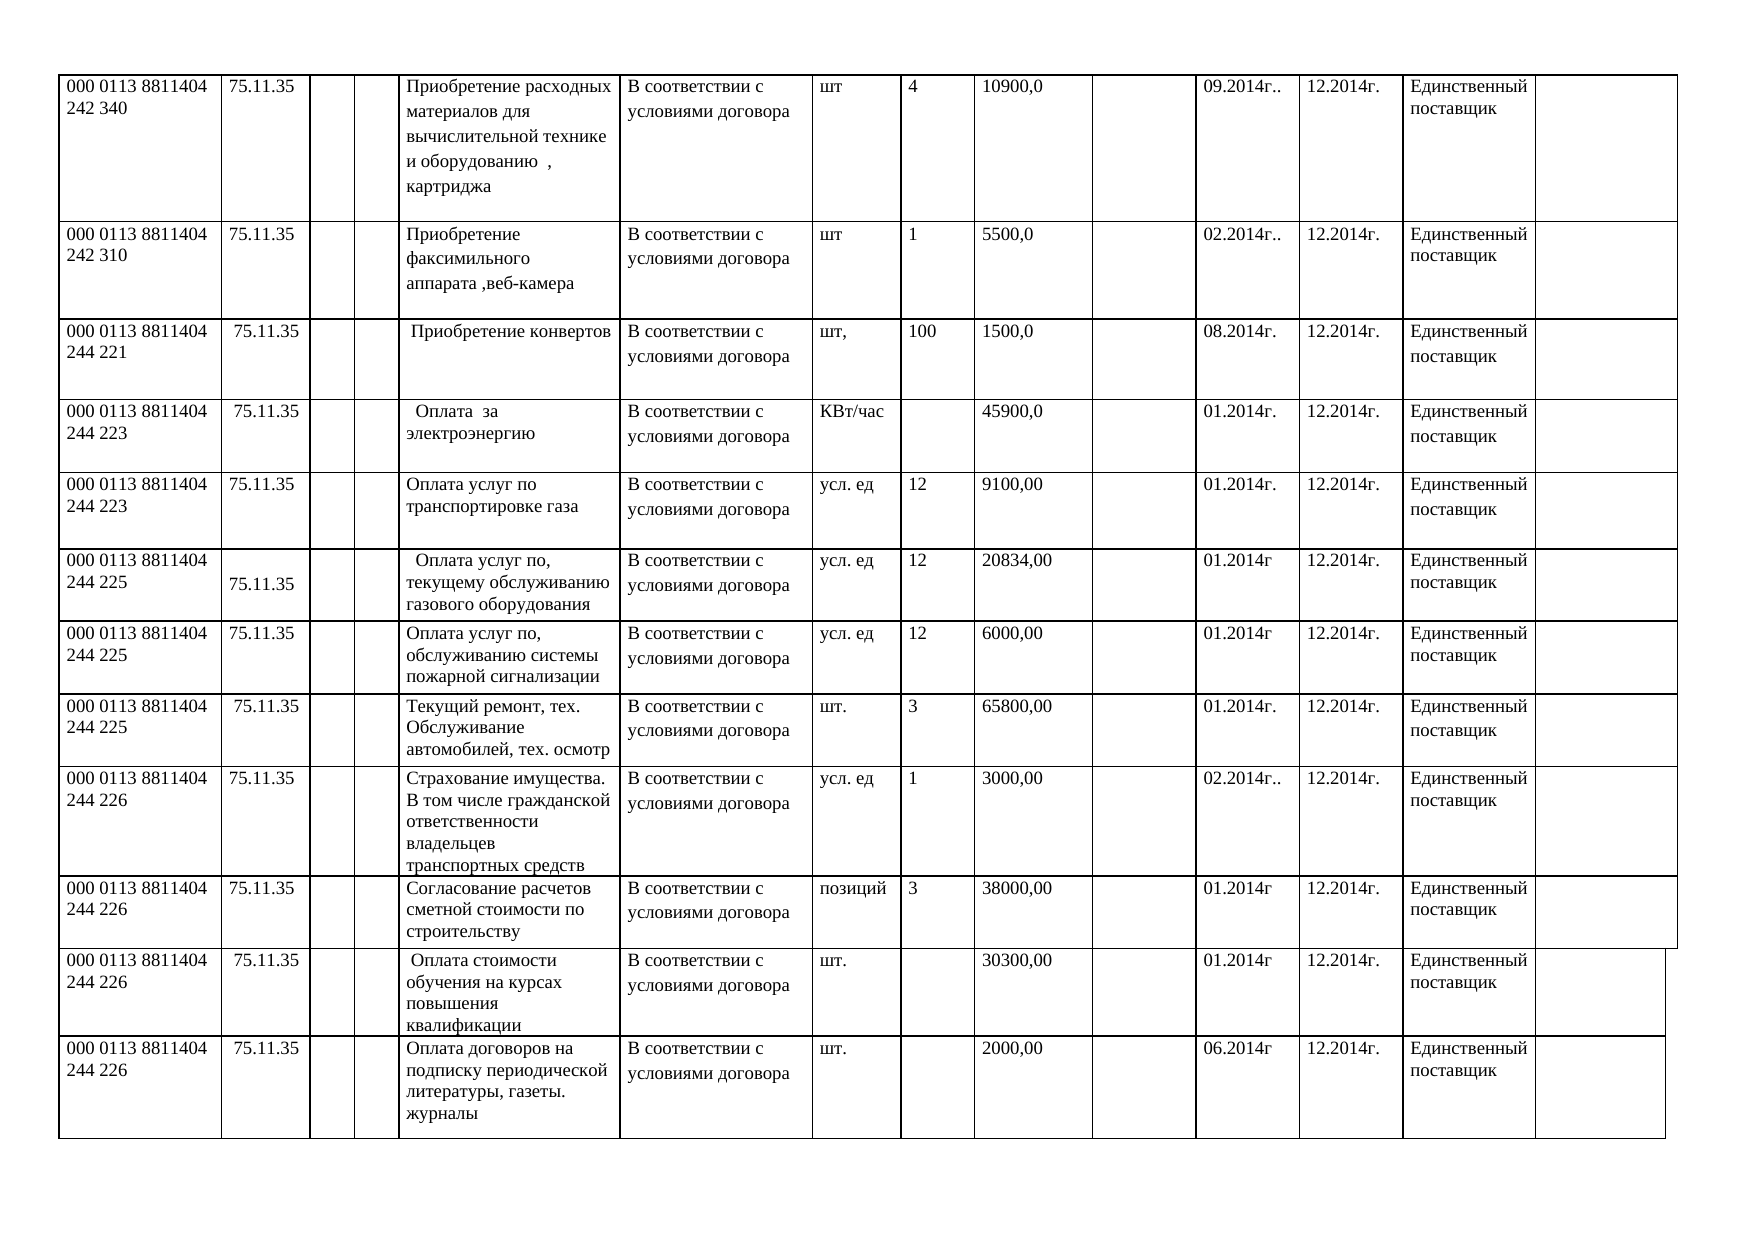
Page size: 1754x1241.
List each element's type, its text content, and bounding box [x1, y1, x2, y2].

table_cell [1093, 550, 1195, 620]
table_cell 12.2014г. [1300, 695, 1402, 766]
table_cell [1093, 320, 1195, 399]
table_cell В соответствии с условиями договора [621, 222, 812, 318]
table_cell Оплата услуг по, текущему обслуживанию газового оборудования [400, 550, 619, 620]
table_cell [355, 767, 398, 875]
table_cell Страхование имущества. В том числе гражданской ответственности владельцев транспортных средств [400, 767, 619, 875]
table_cell [311, 767, 354, 875]
table_cell 000 0113 8811404 244 225 [60, 622, 221, 693]
table_cell 3 [902, 877, 974, 948]
table_cell Оплата услуг по, обслуживанию системы пожарной сигнализации [400, 622, 619, 693]
table_cell [1093, 1037, 1195, 1138]
table_cell 75.11.35 [222, 473, 309, 548]
table_cell 75.11.35 [222, 877, 309, 948]
table_cell 6000,00 [975, 622, 1092, 693]
table_cell шт, [813, 320, 900, 399]
table_cell [355, 400, 398, 471]
table_cell [902, 1037, 974, 1138]
table_cell Единственный поставщик [1404, 622, 1535, 693]
table_cell В соответствии с условиями договора [621, 877, 812, 948]
table_cell 38000,00 [975, 877, 1092, 948]
table_cell 2000,00 [975, 1037, 1092, 1138]
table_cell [1404, 1037, 1535, 1138]
table_cell шт. [813, 695, 900, 766]
table_cell [1536, 400, 1677, 471]
table_cell Приобретение расходных материалов для вычислительной технике и оборудованию , картриджа [400, 76, 619, 221]
table_cell 75.11.35 [222, 1037, 309, 1138]
table_cell В соответствии с условиями договора [621, 550, 812, 620]
table_cell 06.2014г [1197, 1037, 1299, 1138]
table_cell 12.2014г. [1300, 400, 1402, 471]
table_cell 12 [902, 622, 974, 693]
table_cell 02.2014г.. [1197, 767, 1299, 875]
table_cell [1093, 473, 1195, 548]
table_cell шт [813, 76, 900, 221]
table_cell Единственный поставщик [1404, 550, 1535, 620]
table_cell 65800,00 [975, 695, 1092, 766]
table_cell [355, 222, 398, 318]
table_cell 000 0113 8811404 244 226 [60, 877, 221, 948]
table_cell 12.2014г. [1300, 1037, 1402, 1138]
table_cell 75.11.35 [222, 767, 309, 875]
table_cell 000 0113 8811404 244 226 [60, 949, 221, 1035]
table_cell [311, 877, 354, 948]
table_cell [311, 1037, 354, 1138]
table_cell 12.2014г. [1300, 949, 1402, 1035]
table_cell 000 0113 8811404 244 223 [60, 473, 221, 548]
table_cell усл. ед [813, 767, 900, 875]
table_cell [1093, 767, 1195, 875]
table_cell Оплата услуг по транспортировке газа [400, 473, 619, 548]
table_cell 75.11.35 [222, 76, 309, 221]
table_cell [902, 949, 974, 1035]
table_cell Единственный поставщик [1404, 949, 1535, 1035]
table_cell Оплата стоимости обучения на курсах повышения квалификации [400, 949, 619, 1035]
table_cell [311, 622, 354, 693]
table_cell 01.2014г. [1197, 473, 1299, 548]
table_cell [311, 473, 354, 548]
table_cell [311, 76, 354, 221]
table_cell 1500,0 [975, 320, 1092, 399]
table_cell шт. [813, 1037, 900, 1138]
table_cell Текущий ремонт, тех. Обслуживание автомобилей, тех. осмотр [400, 695, 619, 766]
table_cell шт [813, 222, 900, 318]
table_cell 4 [902, 76, 974, 221]
table_cell Единственный поставщик [1404, 222, 1535, 318]
table_cell [1536, 76, 1677, 221]
table_cell 000 0113 8811404 242 310 [60, 222, 221, 318]
table_cell 12.2014г. [1300, 222, 1402, 318]
table_cell [1093, 76, 1195, 221]
table_cell [1536, 767, 1677, 875]
table_cell 000 0113 8811404 244 225 [60, 695, 221, 766]
table_cell В соответствии с условиями договора [621, 695, 812, 766]
table_cell Оплата договоров на подписку периодической литературы, газеты. журналы [400, 1037, 619, 1138]
table_cell 75.11.35 [222, 622, 309, 693]
table_cell 12 [902, 473, 974, 548]
table_cell 000 0113 8811404 242 340 [60, 76, 221, 221]
table_cell В соответствии с условиями договора [621, 622, 812, 693]
table_cell 12.2014г. [1300, 473, 1402, 548]
table_cell [355, 550, 398, 620]
table_cell 75.11.35 [222, 949, 309, 1035]
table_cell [1404, 76, 1535, 221]
table_cell [311, 222, 354, 318]
table_cell [355, 1037, 398, 1138]
table_cell В соответствии с условиями договора [621, 400, 812, 471]
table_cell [60, 1037, 221, 1138]
table_cell 01.2014г. [1197, 695, 1299, 766]
table_cell усл. ед [813, 622, 900, 693]
table_cell [1093, 622, 1195, 693]
table_cell [311, 400, 354, 471]
table_cell В соответствии с условиями договора [621, 320, 812, 399]
table_cell Единственный поставщик [1404, 767, 1535, 875]
table_cell 75.11.35 [222, 400, 309, 471]
table_cell [355, 320, 398, 399]
table_cell [311, 320, 354, 399]
table_cell 20834,00 [975, 550, 1092, 620]
table_cell [1536, 222, 1677, 318]
table_cell 000 0113 8811404 244 223 [60, 400, 221, 471]
table_cell 000 0113 8811404 244 226 [60, 767, 221, 875]
table_cell Согласование расчетов сметной стоимости по строительству [400, 877, 619, 948]
table_cell [355, 622, 398, 693]
table_cell 1 [902, 222, 974, 318]
table_cell 01.2014г [1197, 622, 1299, 693]
table_cell [1093, 222, 1195, 318]
table_cell [355, 695, 398, 766]
table_cell 3 [902, 695, 974, 766]
table_cell [1536, 1037, 1665, 1138]
table_cell 01.2014г [1197, 550, 1299, 620]
table_cell 01.2014г [1197, 949, 1299, 1035]
table_cell 10900,0 [975, 76, 1092, 221]
table_cell [355, 473, 398, 548]
table_cell [311, 949, 354, 1035]
table_cell [1536, 622, 1677, 693]
table_cell В соответствии с условиями договора [621, 767, 812, 875]
table_cell 75.11.35 [222, 222, 309, 318]
table_cell усл. ед [813, 473, 900, 548]
table_cell [1093, 877, 1195, 948]
table_cell 12.2014г. [1300, 877, 1402, 948]
table_cell 45900,0 [975, 400, 1092, 471]
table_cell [621, 1037, 812, 1138]
table_cell 75.11.35 [222, 695, 309, 766]
table_cell Оплата за электроэнергию [400, 400, 619, 471]
table_cell 5500,0 [975, 222, 1092, 318]
table_cell [1093, 949, 1195, 1035]
table_cell 09.2014г.. [1197, 76, 1299, 221]
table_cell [621, 76, 812, 221]
table_cell 12.2014г. [1300, 550, 1402, 620]
table_cell [1536, 473, 1677, 548]
table_cell Приобретение конвертов [400, 320, 619, 399]
table_cell [1536, 695, 1677, 766]
table_cell [1093, 695, 1195, 766]
table_cell [355, 76, 398, 221]
table_cell 75.11.35 [222, 320, 309, 399]
table_cell [1093, 400, 1195, 471]
table_cell [355, 949, 398, 1035]
table_cell Приобретение факсимильного аппарата ,веб-камера [400, 222, 619, 318]
table_cell 08.2014г. [1197, 320, 1299, 399]
table_cell КВт/час [813, 400, 900, 471]
table_cell 12.2014г. [1300, 76, 1402, 221]
table_cell Единственный поставщик [1404, 473, 1535, 548]
table_cell 100 [902, 320, 974, 399]
table_cell Единственный поставщик [1404, 400, 1535, 471]
table_cell 02.2014г.. [1197, 222, 1299, 318]
table_cell [1536, 877, 1677, 948]
table_cell [1536, 949, 1665, 1035]
table_cell 000 0113 8811404 244 225 [60, 550, 221, 620]
table_cell Единственный поставщик [1404, 877, 1535, 948]
table_cell Единственный поставщик [1404, 320, 1535, 399]
table_cell [1536, 550, 1677, 620]
table_cell усл. ед [813, 550, 900, 620]
table_cell 9100,00 [975, 473, 1092, 548]
table_cell 75.11.35 [222, 550, 309, 620]
table_cell шт. [813, 949, 900, 1035]
table_cell 01.2014г. [1197, 400, 1299, 471]
table_cell [311, 695, 354, 766]
table_cell 12.2014г. [1300, 767, 1402, 875]
table_cell Единственный поставщик [1404, 695, 1535, 766]
table_cell позиций [813, 877, 900, 948]
table_cell 3000,00 [975, 767, 1092, 875]
table_cell В соответствии с условиями договора [621, 949, 812, 1035]
table_cell 000 0113 8811404 244 221 [60, 320, 221, 399]
table_cell [1536, 320, 1677, 399]
table_cell 30300,00 [975, 949, 1092, 1035]
table_cell [902, 400, 974, 471]
table_cell [355, 877, 398, 948]
table_cell 12.2014г. [1300, 622, 1402, 693]
table_cell 12.2014г. [1300, 320, 1402, 399]
table_cell 12 [902, 550, 974, 620]
table_cell 01.2014г [1197, 877, 1299, 948]
table_cell [311, 550, 354, 620]
table_cell 1 [902, 767, 974, 875]
table_cell В соответствии с условиями договора [621, 473, 812, 548]
